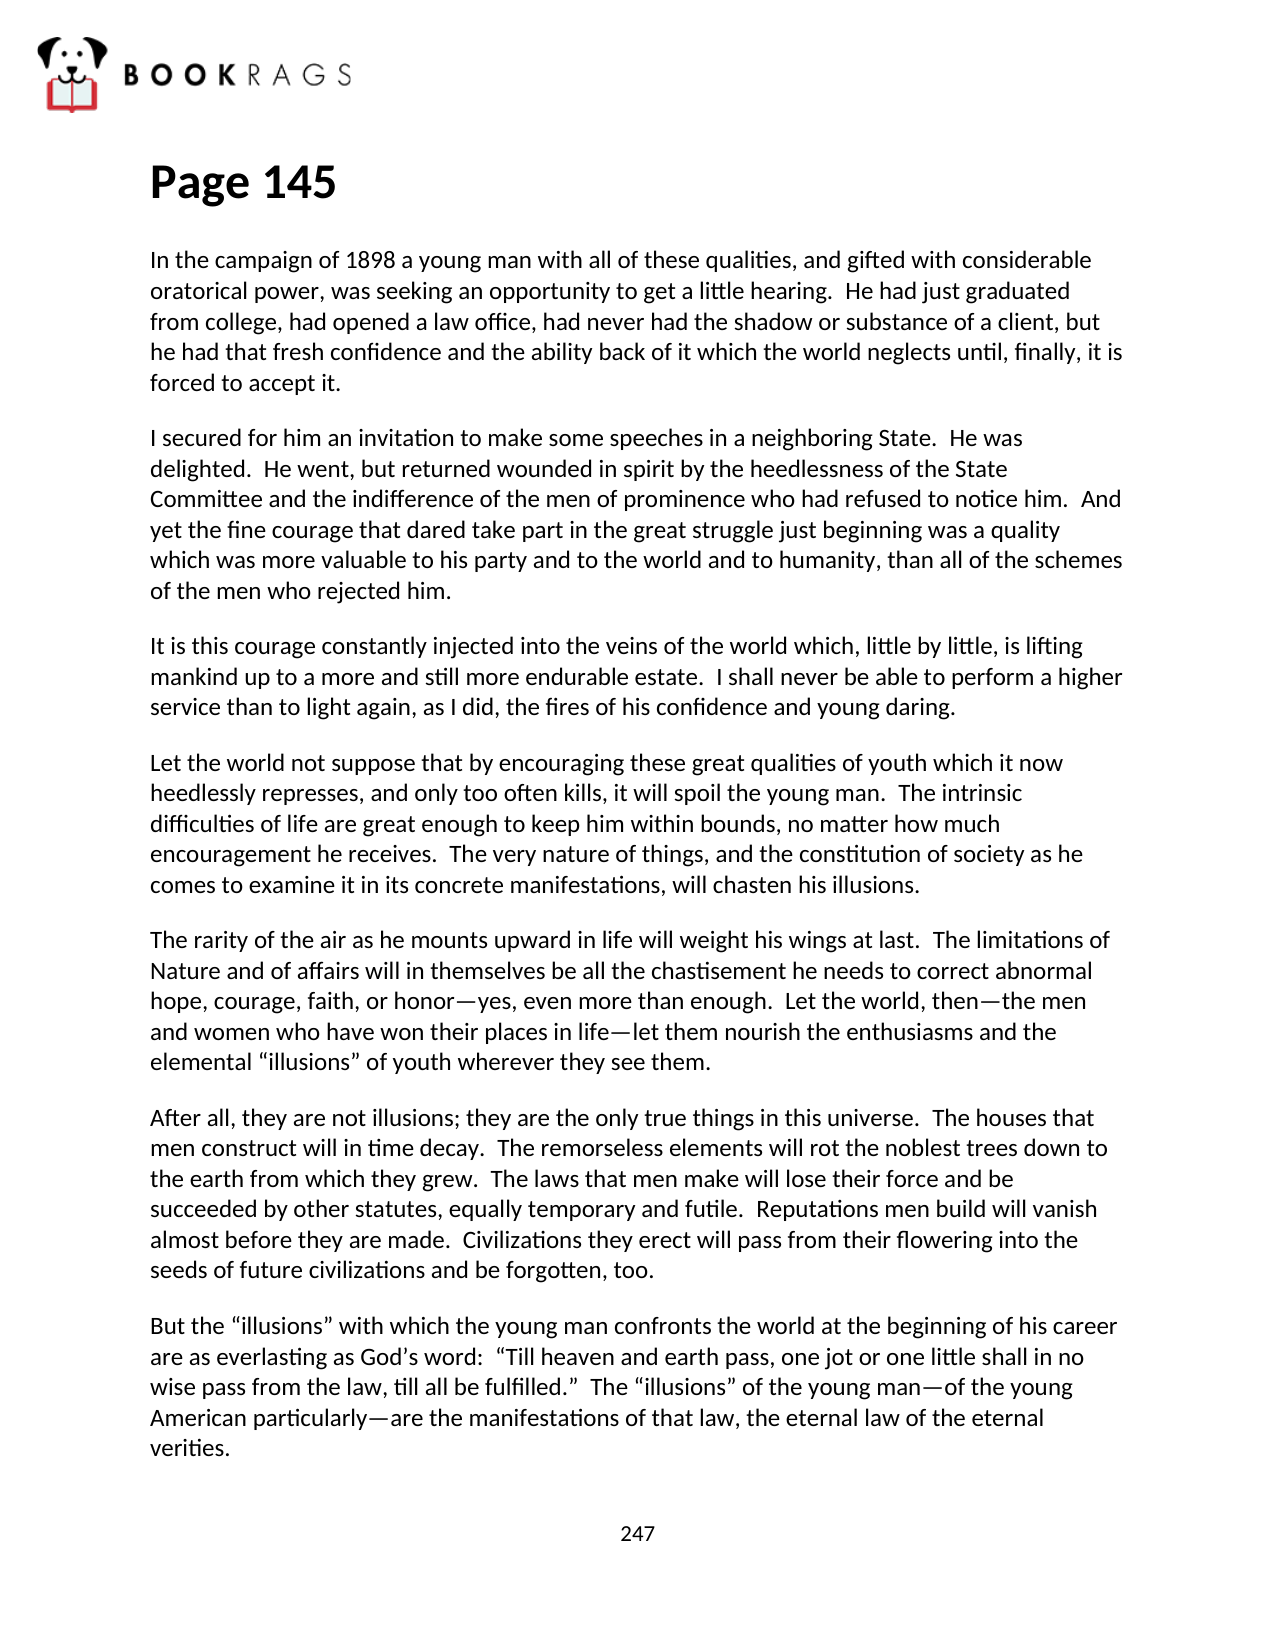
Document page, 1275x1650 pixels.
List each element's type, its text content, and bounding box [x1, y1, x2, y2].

text After all, they are not illusions; they are the only true things in this universe. The houses that men construct will in time decay. The remorseless elements will rot the noblest trees down to the earth from which they grew. The laws that men make will lose their force and be succeeded by other statutes, equally temporary and futile. Reputations men build will vanish almost before they are made. Civilizations they erect will pass from their flowering into the seeds of future civilizations and be forgotten, too. [150, 1102, 1125, 1285]
text I secured for him an invitation to make some speeches in a neighboring State. He was delighted. He went, but returned wounded in spirit by the heedlessness of the State Committee and the indifference of the men of prominence who had refused to notice him. And yet the fine courage that dared take part in the great struggle just beginning was a quality which was more valuable to his party and to the world and to humanity, than all of the schemes of the men who rejected him. [150, 422, 1125, 605]
text Let the world not suppose that by encouraging these great qualities of youth which it now heedlessly represses, and only too often kills, it will spoil the young man. The intrinsic difficulties of life are great enough to keep him within bounds, no matter how much encouragement he receives. The very nature of things, and the constitution of society as he comes to examine it in its concrete manifestations, will chasten his illusions. [150, 747, 1125, 899]
text In the campaign of 1898 a young man with all of these qualities, and gifted with considerable oratorical power, was seeking an opportunity to get a little hearing. He had just graduated from college, had opened a law office, had never had the shadow or substance of a client, but he had that fresh confidence and the ability back of it which the world neglects until, finally, it is forced to accept it. [150, 244, 1125, 397]
text Page 145 [150, 150, 1125, 211]
picture [37, 37, 351, 113]
text But the “illusions” with which the young man confronts the world at the beginning of his career are as everlasting as God’s word: “Till heaven and earth pass, one jot or one little shall in no wise pass from the law, till all be fulfilled.” The “illusions” of the young man—­of the young American particularly—­are the manifestations of that law, the eternal law of the eternal verities. [150, 1310, 1125, 1463]
text The rarity of the air as he mounts upward in life will weight his wings at last. The limitations of Nature and of affairs will in themselves be all the chastisement he needs to correct abnormal hope, courage, faith, or honor—­yes, even more than enough. Let the world, then—­the men and women who have won their places in life—­let them nourish the enthusiasms and the elemental “illusions” of youth wherever they see them. [150, 924, 1125, 1077]
text It is this courage constantly injected into the veins of the world which, little by little, is lifting mankind up to a more and still more endurable estate. I shall never be able to perform a higher service than to light again, as I did, the fires of his confidence and young daring. [150, 630, 1125, 722]
